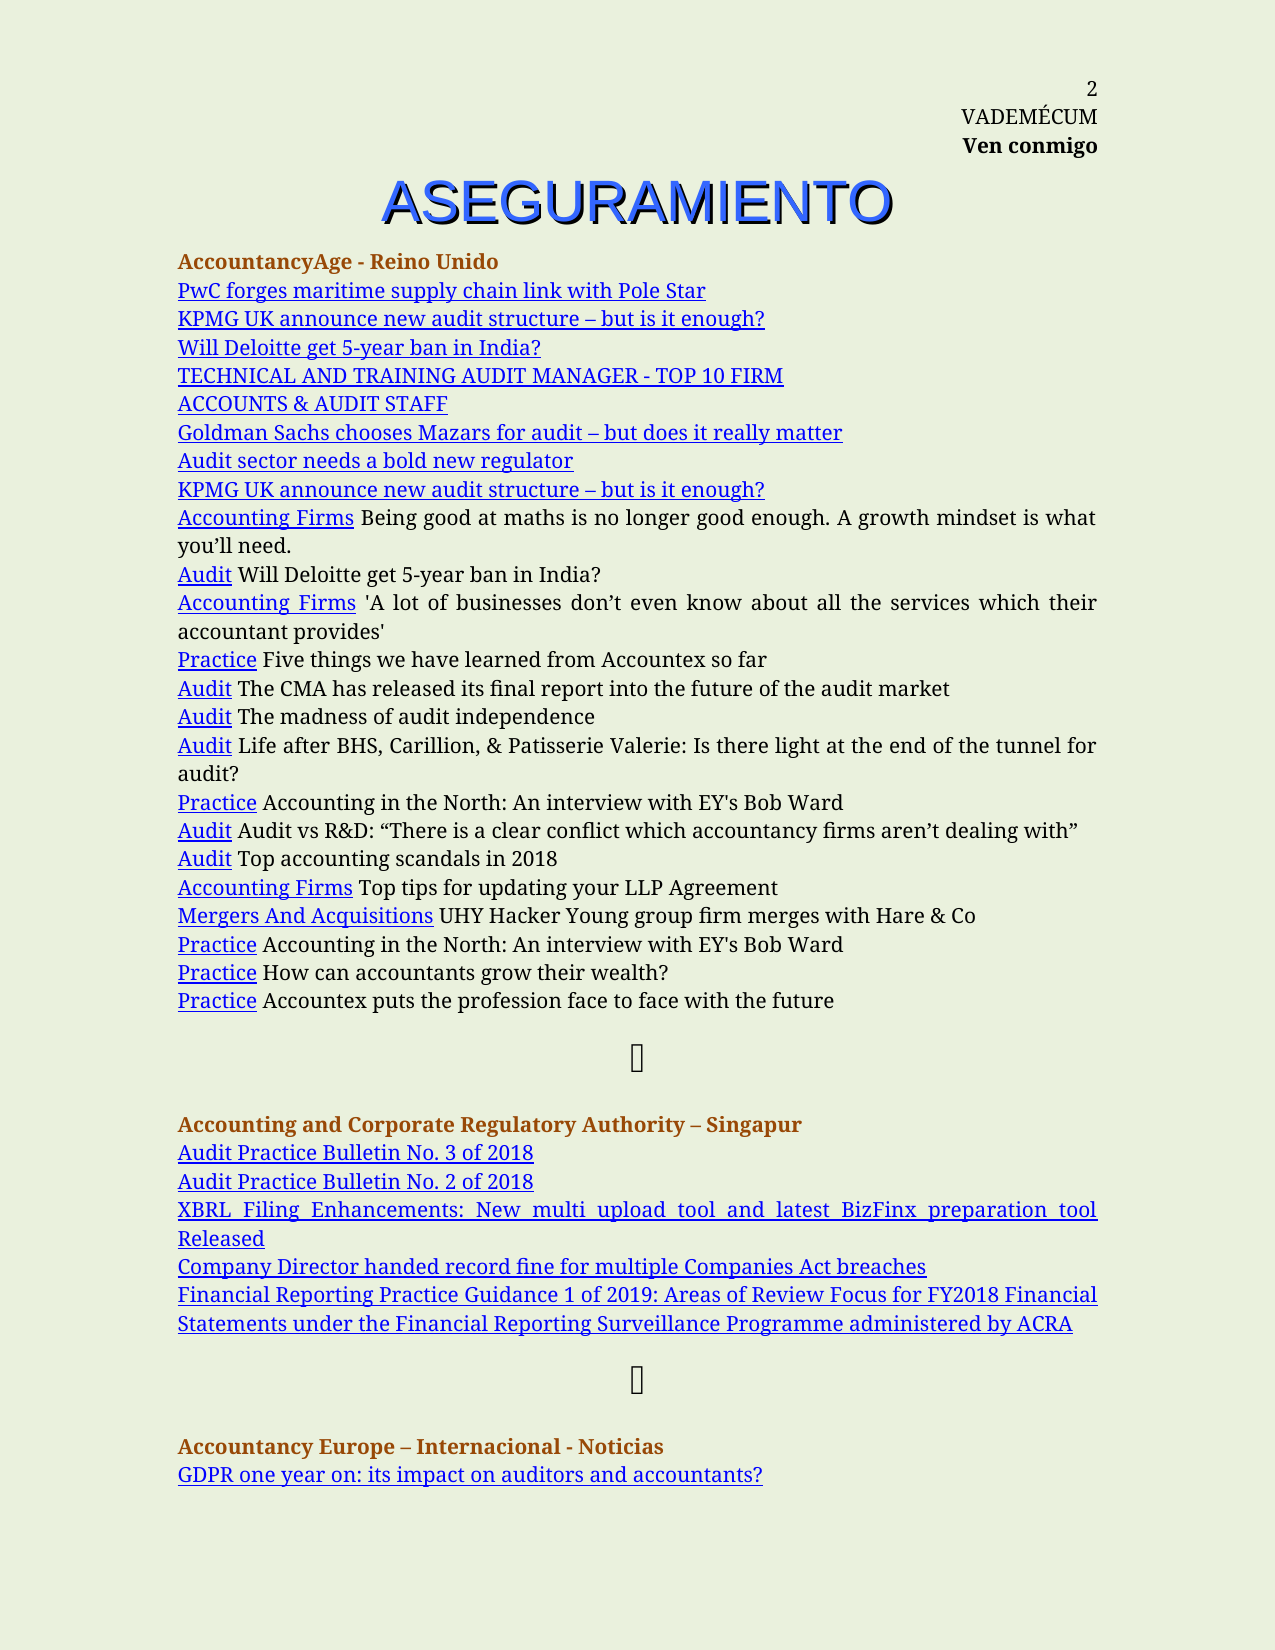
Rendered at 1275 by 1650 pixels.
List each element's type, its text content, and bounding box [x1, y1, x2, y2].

text XBRL Filing Enhancements: New multi upload tool and latest BizFinx preparation tool Released [177, 1220, 1098, 1252]
text Financial Reporting Practice Guidance 1 of 2019: Areas of Review Focus for FY2018 Financial Statements under the Financial Reporting Surveillance Programme administered by ACRA [177, 1281, 1098, 1305]
text Goldman Sachs chooses Mazars for audit – but does it really matter [177, 418, 1098, 446]
text XBRL Filing Enhancements: New multi upload tool and latest BizFinx preparation tool Released [177, 1195, 1098, 1219]
text Audit Audit vs R&D: “There is a clear conflict which accountancy firms aren’t dealing with” [177, 816, 1098, 844]
text Practice How can accountants grow their wealth? [177, 958, 1098, 987]
text Accounting Firms 'A lot of businesses don’t even know about all the services which their accountant provides' [177, 588, 1098, 645]
text Company Director handed record fine for multiple Companies Act breaches [177, 1252, 1098, 1281]
text Audit Will Deloitte get 5-year ban in India? [177, 560, 1098, 588]
text KPMG UK announce new audit structure – but is it enough? [177, 475, 1098, 503]
text Audit sector needs a bold new regulator [177, 446, 1098, 475]
text Practice Accountex puts the profession face to face with the future [177, 987, 1098, 1015]
text PwC forges maritime supply chain link with Pole Star [177, 276, 1098, 304]
text KPMG UK announce new audit structure – but is it enough? [177, 304, 1098, 333]
text Accountancy Europe – Internacional - Noticias [177, 1432, 1098, 1461]
text Audit Life after BHS, Carillion, & Patisserie Valerie: Is there light at the end of the tunnel for audit? [177, 731, 1098, 788]
text Accounting Firms Top tips for updating your LLP Agreement [177, 873, 1098, 901]
text Practice Five things we have learned from Accountex so far [177, 645, 1098, 674]
text Mergers And Acquisitions UHY Hacker Young group firm merges with Hare & Co [177, 901, 1098, 930]
text Audit The CMA has released its final report into the future of the audit market [177, 674, 1098, 702]
text Accounting Firms Being good at maths is no longer good enough. A growth mindset is what you’ll need. [177, 503, 1098, 560]
text Practice Accounting in the North: An interview with EY's Bob Ward [177, 930, 1098, 958]
text Audit Practice Bulletin No. 3 of 2018 [177, 1138, 1098, 1167]
text Audit Practice Bulletin No. 2 of 2018 [177, 1167, 1098, 1195]
text Audit The madness of audit independence [177, 702, 1098, 731]
text Audit Top accounting scandals in 2018 [177, 844, 1098, 873]
text TECHNICAL AND TRAINING AUDIT MANAGER - TOP 10 FIRM [177, 361, 1098, 389]
text Accounting and Corporate Regulatory Authority – Singapur [177, 1110, 1098, 1138]
text ACCOUNTS & AUDIT STAFF [177, 389, 1098, 418]
text AccountancyAge - Reino Unido [177, 247, 1098, 276]
text Practice Accounting in the North: An interview with EY's Bob Ward [177, 788, 1098, 816]
text Financial Reporting Practice Guidance 1 of 2019: Areas of Review Focus for FY2018 Financial Statements under the Financial Reporting Surveillance Programme administered by ACRA [177, 1306, 1098, 1337]
text Will Deloitte get 5-year ban in India? [177, 333, 1098, 361]
text GDPR one year on: its impact on auditors and accountants? [177, 1461, 1098, 1489]
